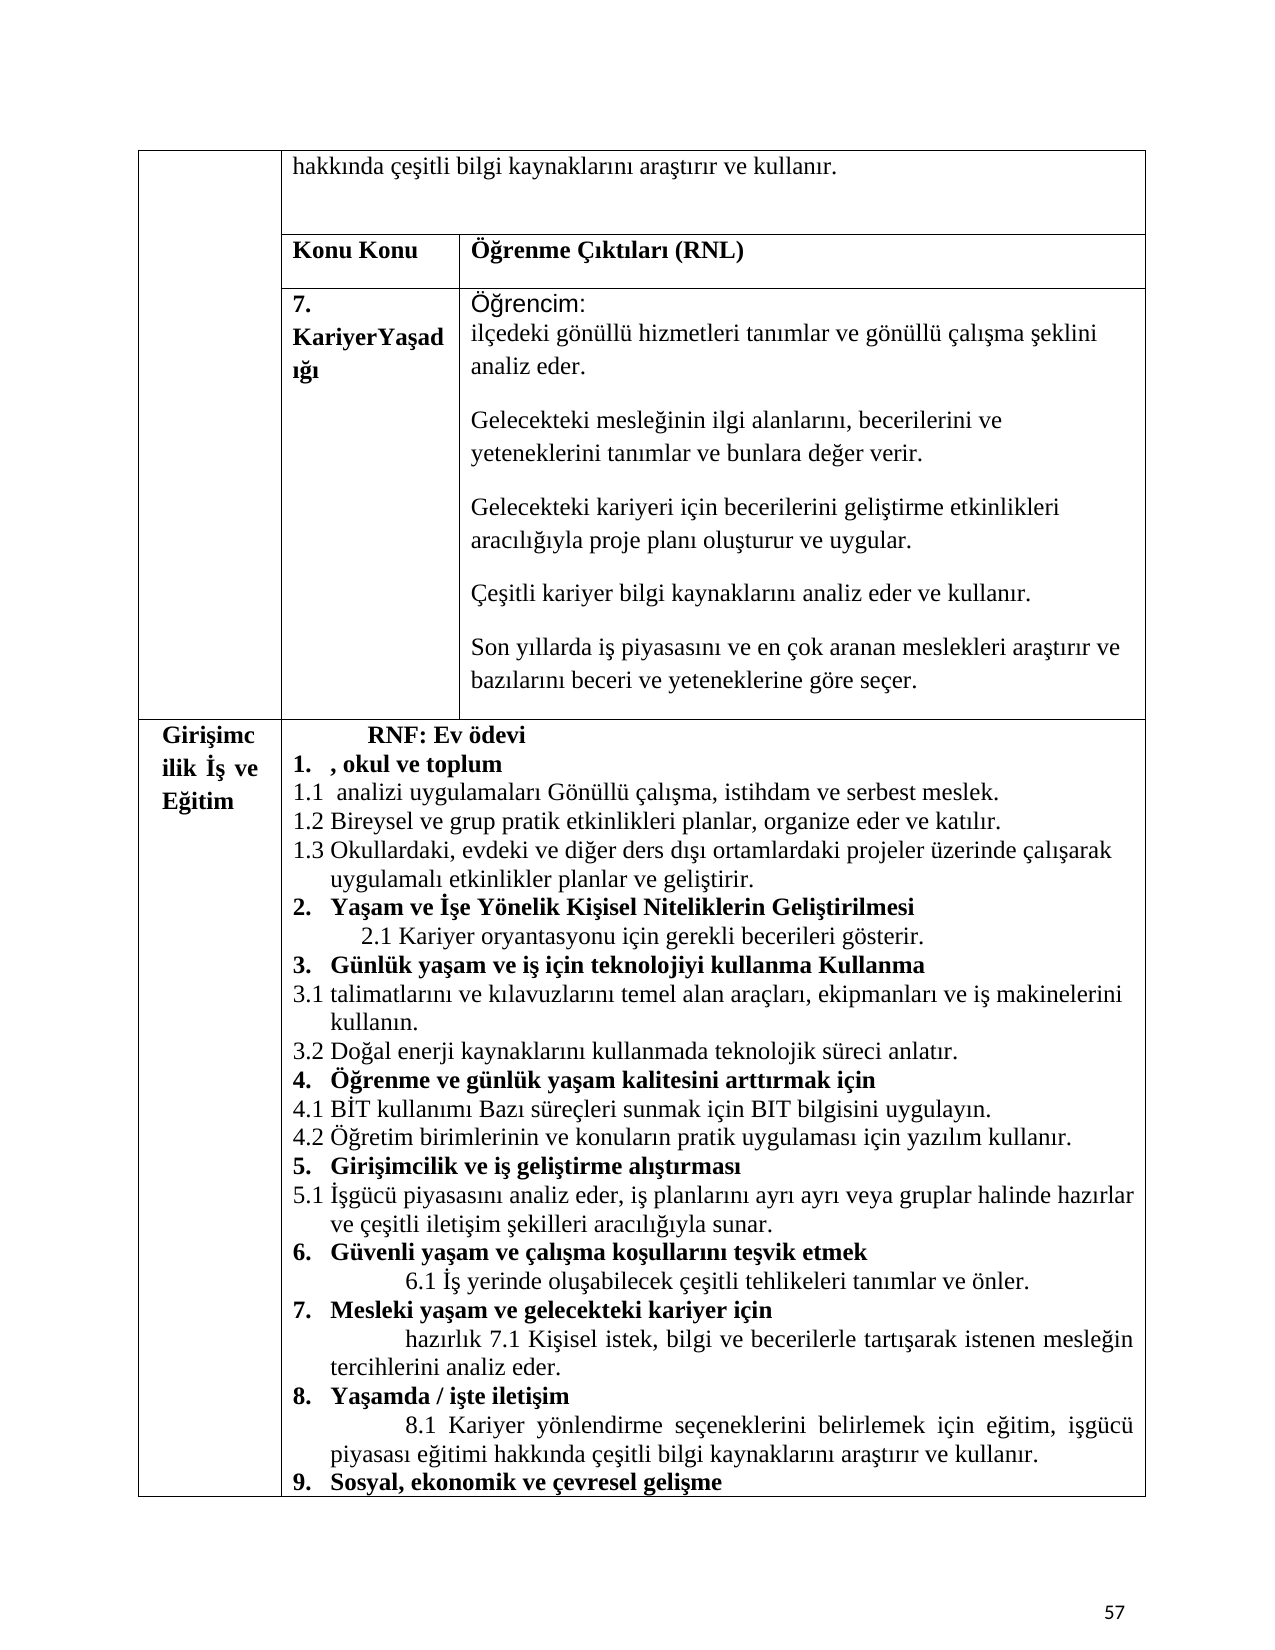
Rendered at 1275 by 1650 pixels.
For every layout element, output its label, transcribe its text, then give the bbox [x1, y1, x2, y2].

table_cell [282, 720, 1145, 1496]
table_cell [282, 151, 1145, 234]
table_cell 7. KariyerYaşadığı [282, 289, 459, 719]
table_cell Öğrenme Çıktıları (RNL) [460, 235, 1145, 288]
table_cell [139, 720, 281, 1496]
table_cell Öğrencim: ilçedeki gönüllü hizmetleri tanımlar ve gönüllü çalışma şeklini analiz eder. Gelecekteki mesleğinin ilgi alanlarını, becerilerini ve yeteneklerini tanımlar ve bunlara değer verir. Gelecekteki kariyeri için becerilerini geliştirme etkinlikleri aracılığıyla proje planı oluşturur ve uygular. Çeşitli kariyer bilgi kaynaklarını analiz eder ve kullanır. Son yıllarda iş piyasasını ve en çok aranan meslekleri araştırır ve bazılarını beceri ve yeteneklerine göre seçer. [460, 289, 1145, 719]
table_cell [139, 151, 281, 719]
table_cell Konu Konu [282, 235, 459, 288]
